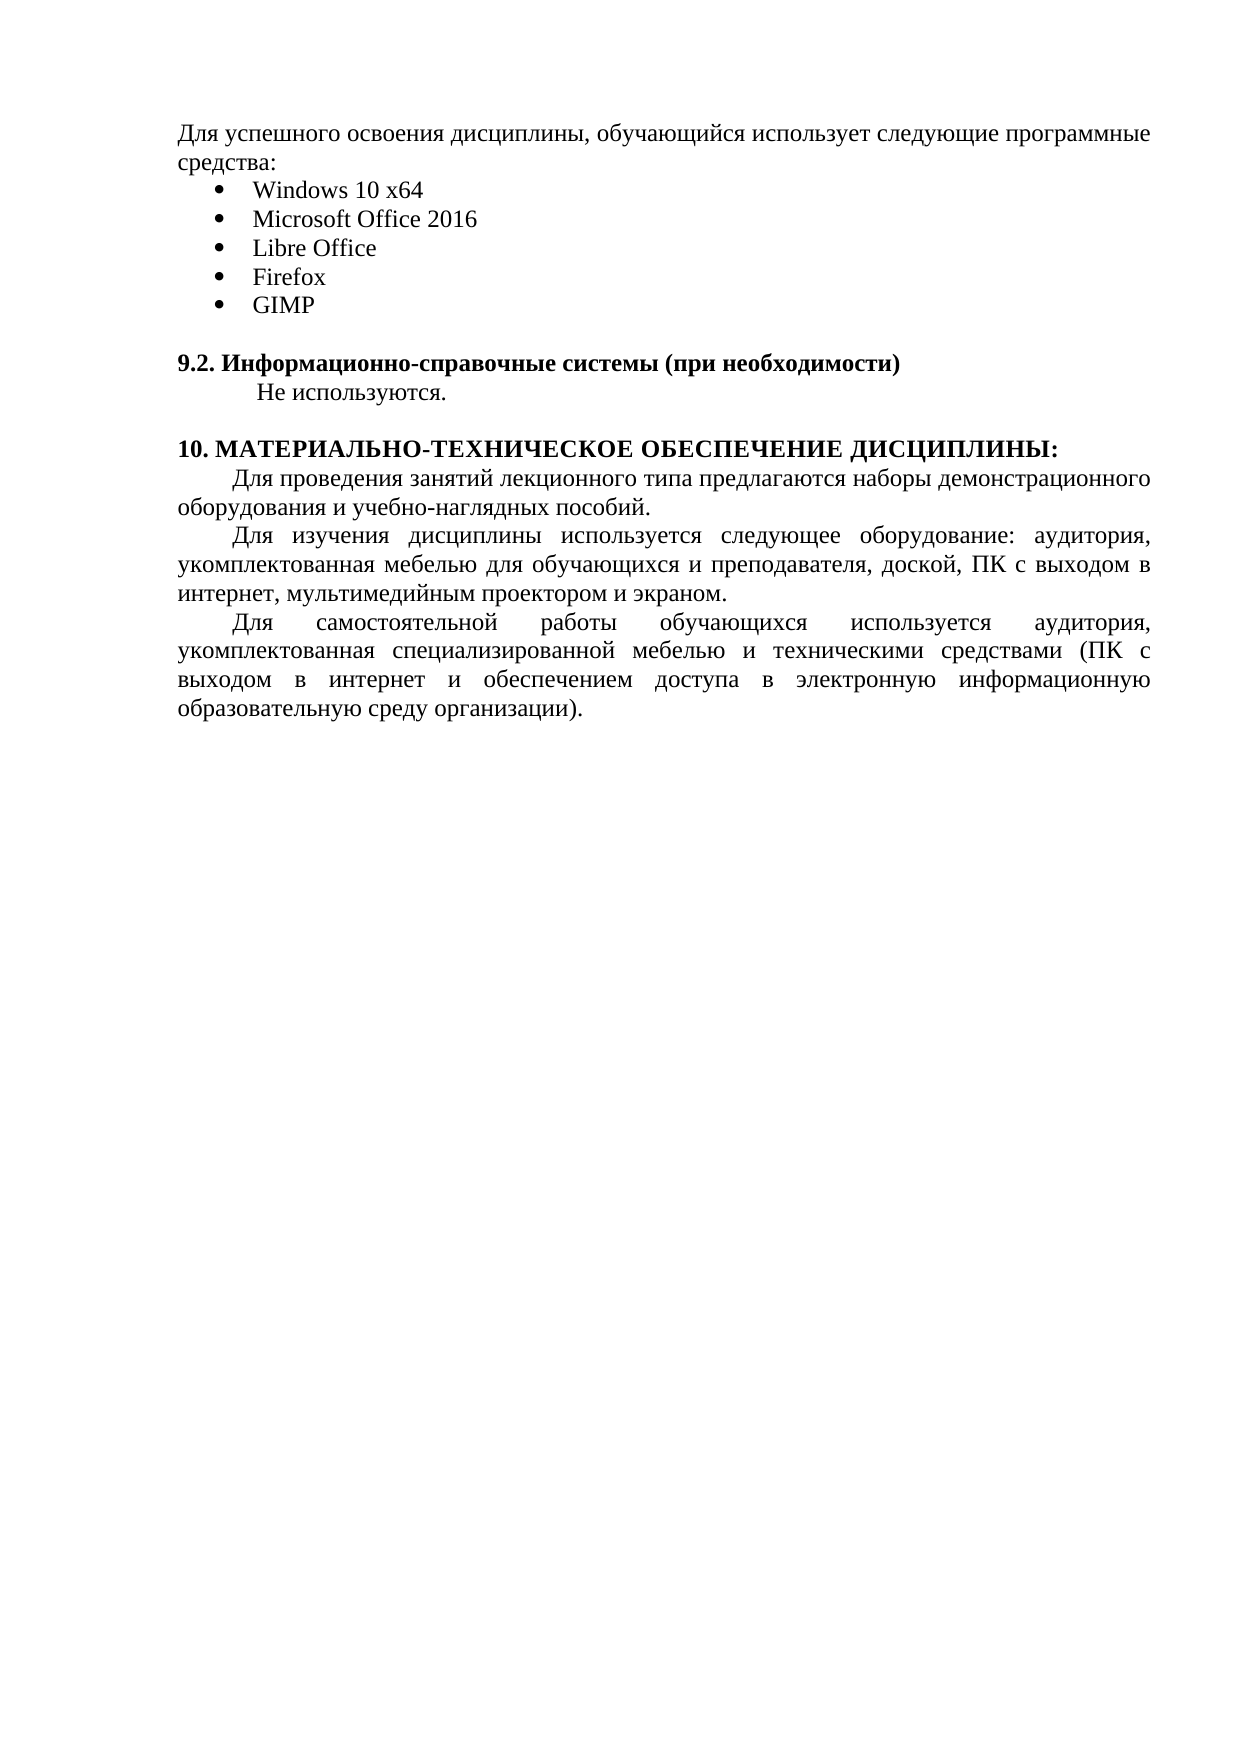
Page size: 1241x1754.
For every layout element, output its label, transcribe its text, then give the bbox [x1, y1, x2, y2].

text 10. МАТЕРИАЛЬНО-ТЕХНИЧЕСКОЕ ОБЕСПЕЧЕНИЕ ДИСЦИПЛИНЫ: [177, 434, 1152, 463]
text 9.2. Информационно-справочные системы (при необходимости) [177, 348, 1152, 377]
list Microsoft Office 2016 [215, 204, 1152, 233]
list Firefox [215, 262, 1152, 291]
text Не используются. [256, 377, 1152, 406]
list Libre Office [215, 233, 1152, 262]
text Для изучения дисциплины используется следующее оборудование: аудитория, укомплектованная мебелью для обучающихся и преподавателя, доской, ПК с выходом в интернет, мультимедийным проектором и экраном. [177, 521, 1152, 607]
text Для успешного освоения дисциплины, обучающийся использует следующие программные средства: [177, 118, 1152, 176]
list Windows 10 x64 [215, 176, 1152, 204]
text Для проведения занятий лекционного типа предлагаются наборы демонстрационного оборудования и учебно-наглядных пособий. [177, 463, 1152, 521]
text Для самостоятельной работы обучающихся используется аудитория, укомплектованная специализированной мебелью и техническими средствами (ПК с выходом в интернет и обеспечением доступа в электронную информационную образовательную среду организации). [177, 607, 1152, 722]
list GIMP [215, 291, 1152, 319]
